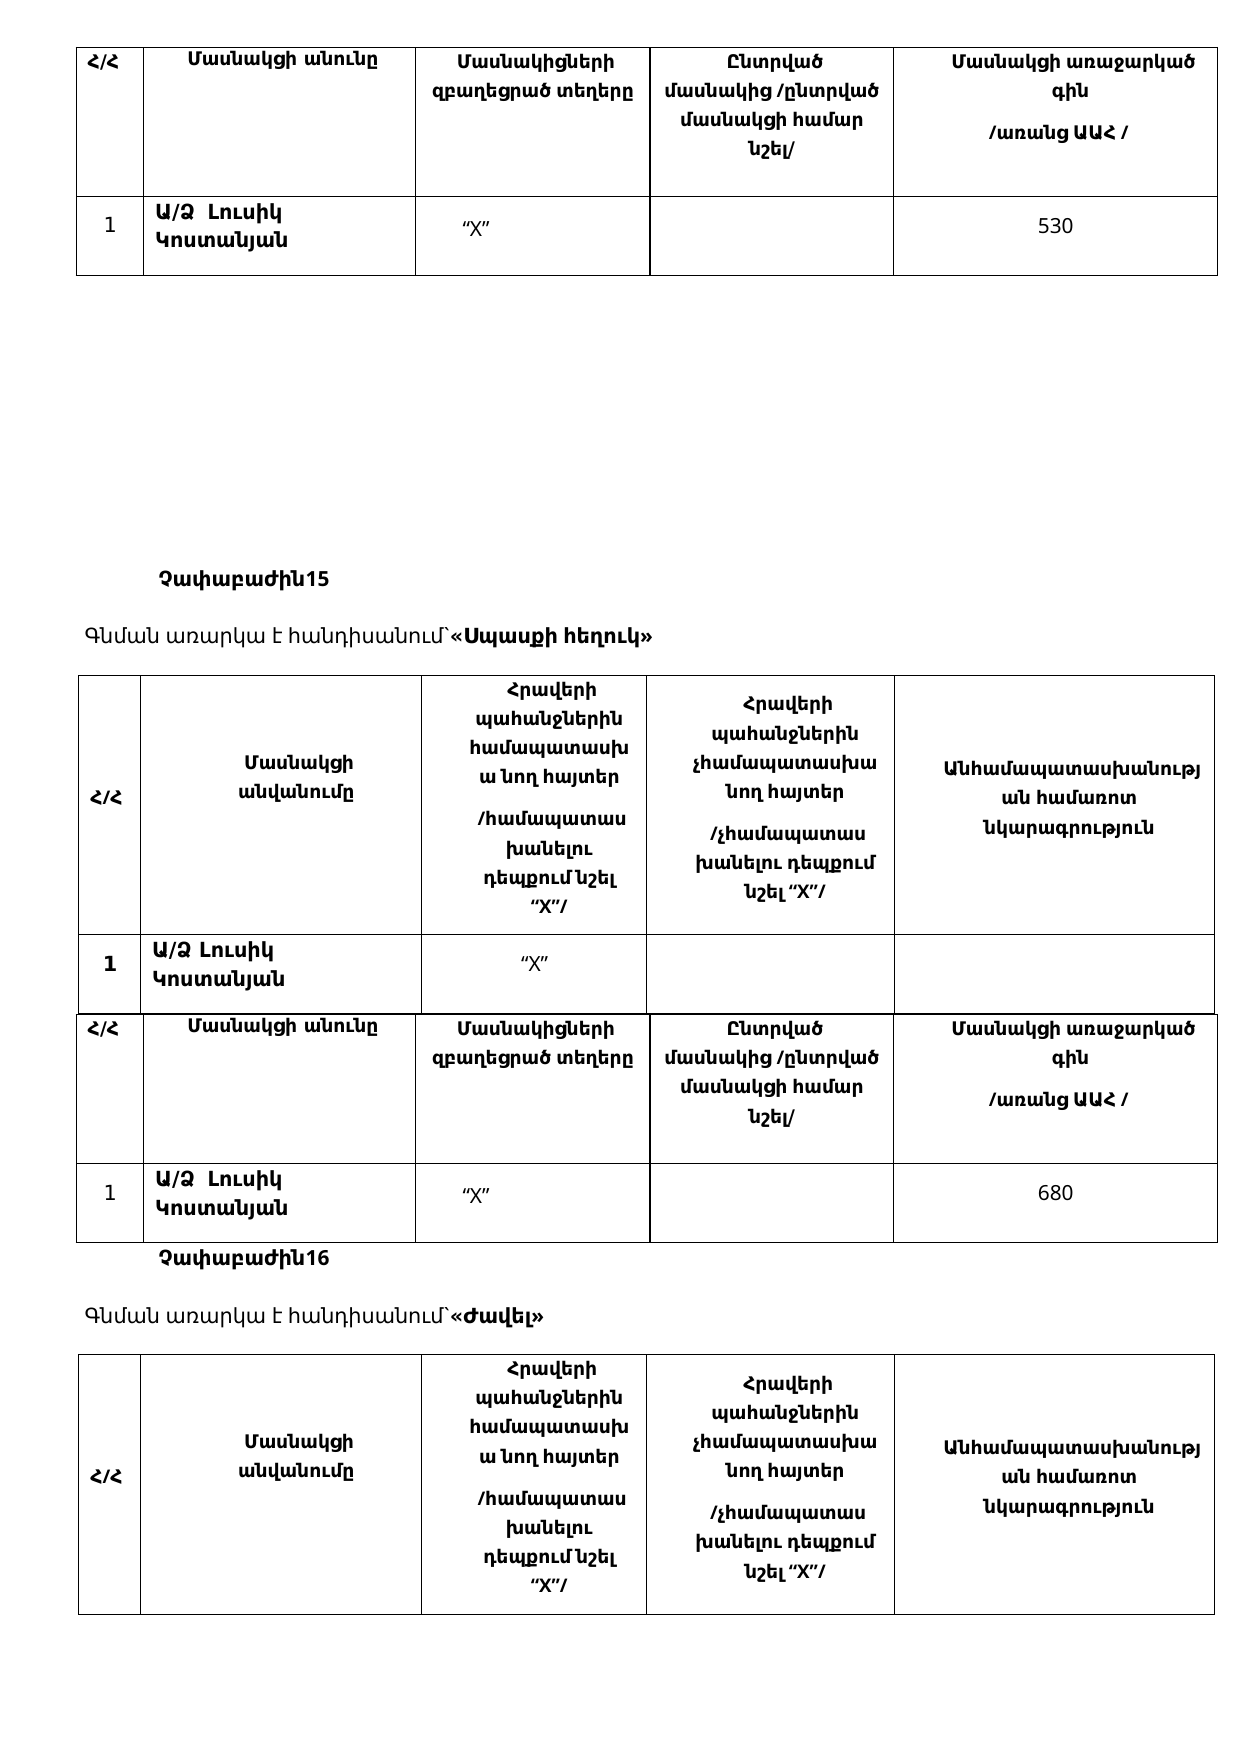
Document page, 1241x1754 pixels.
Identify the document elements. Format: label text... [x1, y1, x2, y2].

table_header Մասնակիցների զբաղեցրած տեղերը [416, 1015, 649, 1163]
table_cell Ա/Ձ Լուսիկ Կոստանյան [141, 935, 421, 1013]
table_header Մասնակցի անվանումը [141, 676, 421, 934]
table_header Ընտրված մասնակից /ընտրված մասնակցի համար նշել/ [651, 1015, 893, 1163]
table_cell [895, 935, 1214, 1013]
table_cell Ա/Ձ Լուսիկ Կոստանյան [144, 197, 415, 275]
table_header Հ/Հ [79, 676, 140, 934]
table_header Անհամապատասխանության համառոտ նկարագրություն [895, 1355, 1214, 1613]
table_header Հ/Հ [79, 1355, 140, 1613]
table_cell Ա/Ձ Լուսիկ Կոստանյան [144, 1164, 415, 1242]
table_header Հրավերի պահանջներին չհամապատասխա նող հայտեր /չհամապատաս խանելու դեպքում նշել “X”/ [647, 676, 894, 934]
table_header Մասնակցի անունը [144, 1015, 415, 1163]
text Չափաբաժին16 [84, 1243, 1209, 1272]
table_header Հ/Հ [77, 48, 143, 196]
table_header Հրավերի պահանջներին համապատասխա նող հայտեր /համապատաս խանելու դեպքում նշել “X”/ [422, 676, 646, 934]
text Գնման առարկա է հանդիսանում`«Սպասքի հեղուկ» [84, 622, 1209, 650]
table_cell 1 [79, 935, 140, 1013]
table_header Հրավերի պահանջներին չհամապատասխա նող հայտեր /չհամապատաս խանելու դեպքում նշել “X”/ [647, 1355, 894, 1613]
table_header Մասնակցի առաջարկած գին /առանց ԱԱՀ / [894, 1015, 1217, 1163]
table_header Մասնակիցների զբաղեցրած տեղերը [416, 48, 649, 196]
table_cell 1 [77, 1164, 143, 1242]
table_cell [647, 935, 894, 1013]
table_cell “X” [422, 935, 646, 1013]
table_cell “X” [416, 1164, 649, 1242]
text Չափաբաժին15 [84, 564, 1209, 592]
table_header Հ/Հ [77, 1015, 143, 1163]
table_header Մասնակցի անվանումը [141, 1355, 421, 1613]
table_cell [651, 197, 893, 275]
table_cell 680 [894, 1164, 1217, 1242]
table_cell “X” [416, 197, 649, 275]
table_cell [651, 1164, 893, 1242]
table_header Ընտրված մասնակից /ընտրված մասնակցի համար նշել/ [651, 48, 893, 196]
table_cell 530 [894, 197, 1217, 275]
table_header Մասնակցի անունը [144, 48, 415, 196]
table_cell 1 [77, 197, 143, 275]
table_header Հրավերի պահանջներին համապատասխա նող հայտեր /համապատաս խանելու դեպքում նշել “X”/ [422, 1355, 646, 1613]
table_header Անհամապատասխանության համառոտ նկարագրություն [895, 676, 1214, 934]
table_header Մասնակցի առաջարկած գին /առանց ԱԱՀ / [894, 48, 1217, 196]
text Գնման առարկա է հանդիսանում`«Ժավել» [84, 1301, 1209, 1329]
